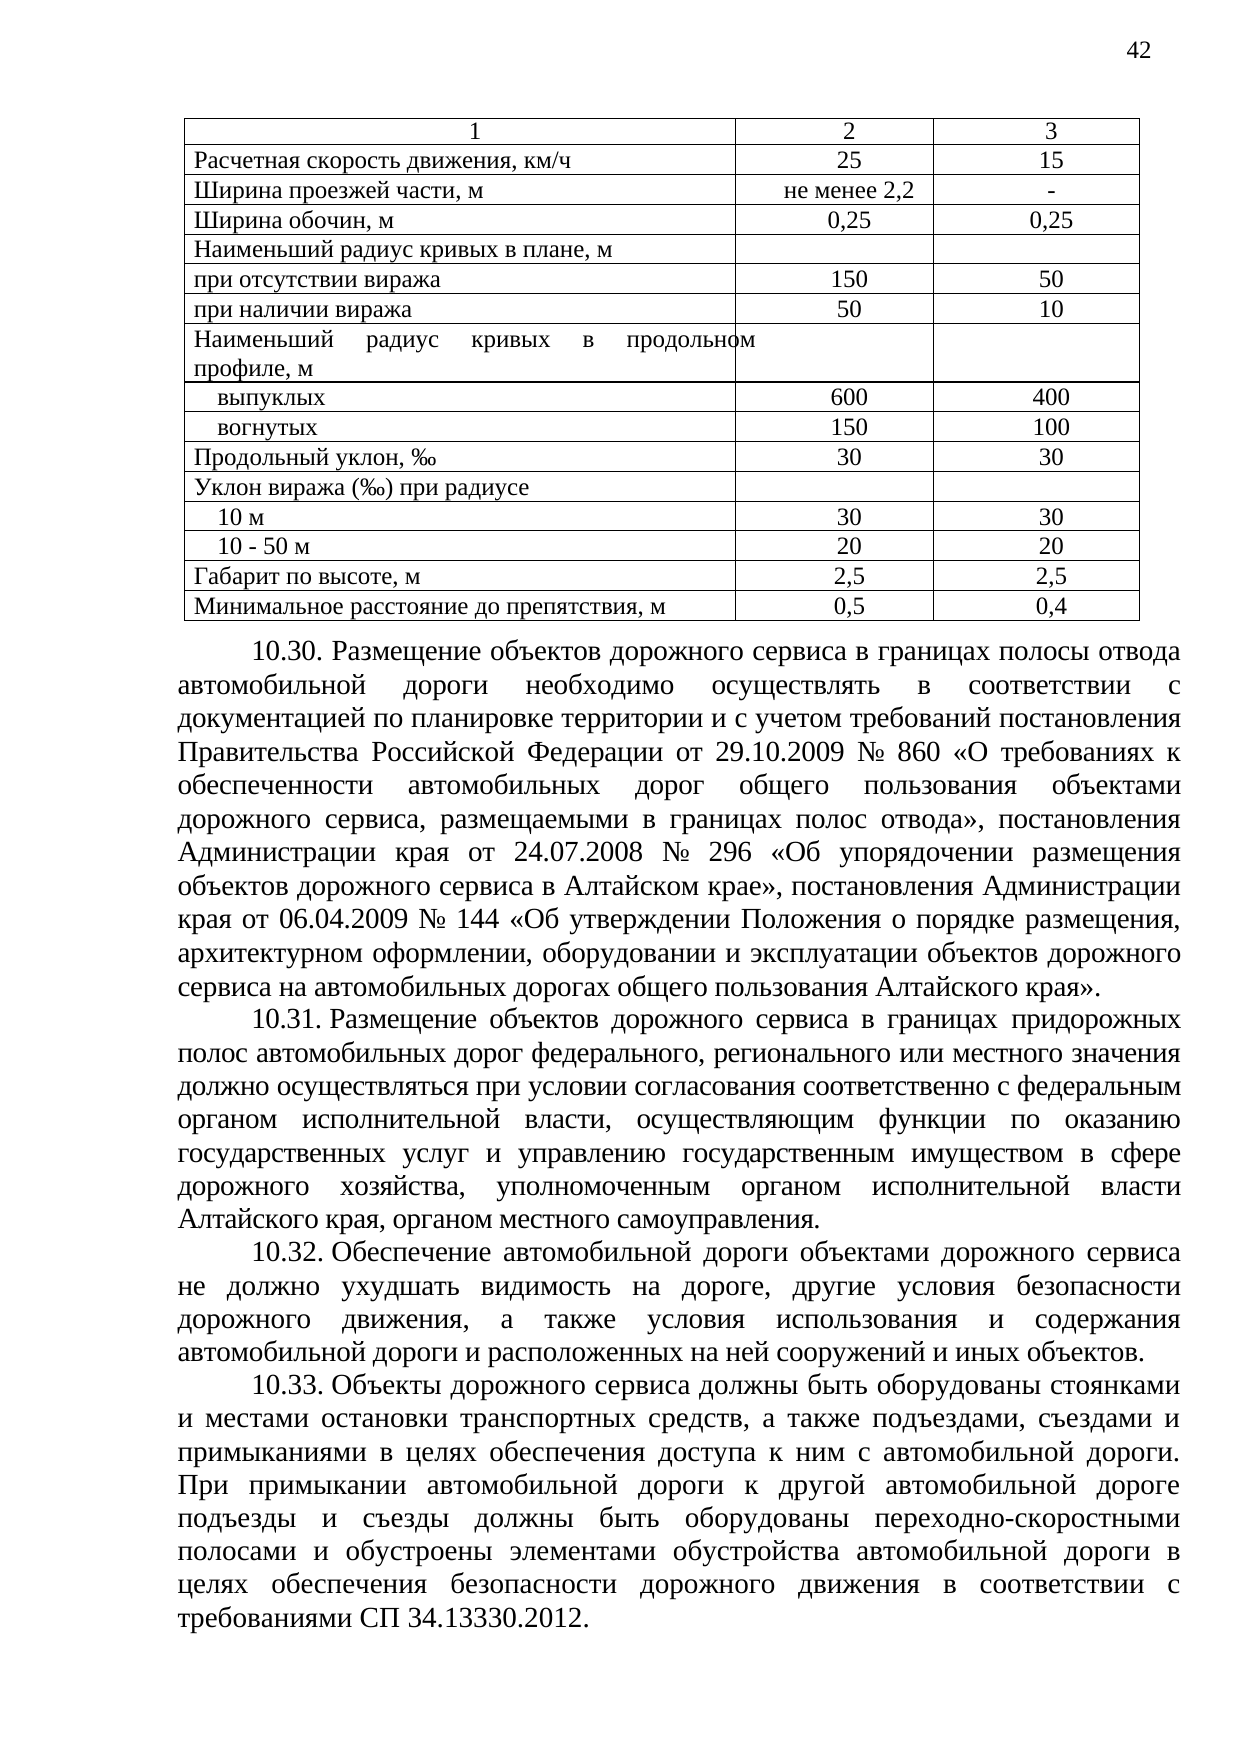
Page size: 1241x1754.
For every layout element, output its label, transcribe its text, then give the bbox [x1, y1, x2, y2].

table_cell 10 - 50 м [185, 531, 735, 560]
table_cell Уклон виража () при радиусе [185, 472, 735, 501]
table_cell [185, 502, 735, 530]
table_cell [736, 324, 933, 381]
table_cell Продольный уклон, [185, 442, 735, 471]
table_cell Расчетная скорость движения, км/ч [185, 145, 735, 174]
table_cell Наименьший радиус кривых в плане, м [185, 235, 735, 263]
table_cell не менее 2,2 [736, 175, 933, 204]
table_cell Ширина проезжей части, м [185, 175, 735, 204]
table_cell 15 [934, 145, 1139, 174]
table_cell 0,25 [934, 205, 1139, 233]
table_cell при наличии виража [185, 294, 735, 323]
table_cell 20 [934, 531, 1139, 560]
table_cell 2,5 [934, 561, 1139, 590]
table_cell [736, 472, 933, 501]
table_cell 10 [934, 294, 1139, 323]
table_cell - [934, 175, 1139, 204]
table_cell при отсутствии виража [185, 264, 735, 293]
table_header 1 [185, 119, 735, 144]
table_cell 30 [736, 442, 933, 471]
text 10.32. Обеспечение автомобильной дороги объектами дорожного сервиса не должно ухудшать видимость на дороге, другие условия безопасности дорожного движения, а также условия использования и содержания автомобильной дороги и расположенных на ней сооружений и иных объектов. [177, 1235, 1181, 1368]
table_cell 400 [934, 383, 1139, 411]
table_cell 50 [934, 264, 1139, 293]
table_cell выпуклых [185, 383, 735, 411]
table_cell 20 [736, 531, 933, 560]
table_header 3 [934, 119, 1139, 144]
table_cell Ширина обочин, м [185, 205, 735, 233]
table_header 2 [736, 119, 933, 144]
table_cell 150 [736, 264, 933, 293]
table_cell 30 [736, 502, 933, 530]
table_cell [934, 324, 1139, 381]
table_cell 25 [736, 145, 933, 174]
table_cell 2,5 [736, 561, 933, 590]
table_cell 0,5 [736, 591, 933, 620]
table_cell Минимальное расстояние до препятствия, м [185, 591, 735, 620]
table_cell вогнутых [185, 412, 735, 441]
text 10.31. Размещение объектов дорожного сервиса в границах придорожных полос автомобильных дорог федерального, регионального или местного значения должно осуществляться при условии согласования соответственно с федеральным органом исполнительной власти, осуществляющим функции по оказанию государственных услуг и управлению государственным имуществом в сфере дорожного хозяйства, уполномоченным органом исполнительной власти Алтайского края, органом местного самоуправления. [177, 1002, 1181, 1235]
table_cell Наименьший радиус кривых в продольном профиле, м [185, 324, 735, 381]
table_cell 0,4 [934, 591, 1139, 620]
table_cell 600 [736, 383, 933, 411]
text 10.30. Размещение объектов дорожного сервиса в границах полосы отвода автомобильной дороги необходимо осуществлять в соответствии с документацией по планировке территории и с учетом требований постановления Правительства Российской Федерации от 29.10.2009 № 860 «О требованиях к обеспеченности автомобильных дорог общего пользования объектами дорожного сервиса, размещаемыми в границах полос отвода», постановления Администрации края от 24.07.2008 № 296 «Об упорядочении размещения объектов дорожного сервиса в Алтайском крае», постановления Администрации края от 06.04.2009 № 144 «Об утверждении Положения о порядке размещения, архитектурном оформлении, оборудовании и эксплуатации объектов дорожного сервиса на автомобильных дорогах общего пользования Алтайского края». [177, 633, 1181, 1002]
table_cell [934, 235, 1139, 263]
table_cell 100 [934, 412, 1139, 441]
table_cell 30 [934, 442, 1139, 471]
table_cell 50 [736, 294, 933, 323]
table_cell [934, 472, 1139, 501]
table_cell 30 [934, 502, 1139, 530]
table_cell Габарит по высоте, м [185, 561, 735, 590]
table_cell 150 [736, 412, 933, 441]
table_cell [736, 235, 933, 263]
text 10.33. Объекты дорожного сервиса должны быть оборудованы стоянками и местами остановки транспортных средств, а также подъездами, съездами и примыканиями в целях обеспечения доступа к ним с автомобильной дороги. При примыкании автомобильной дороги к другой автомобильной дороге подъезды и съезды должны быть оборудованы переходно-скоростными полосами и обустроены элементами обустройства автомобильной дороги в целях обеспечения безопасности дорожного движения в соответствии с требованиями СП 34.13330.2012. [177, 1368, 1181, 1633]
table_cell 0,25 [736, 205, 933, 233]
